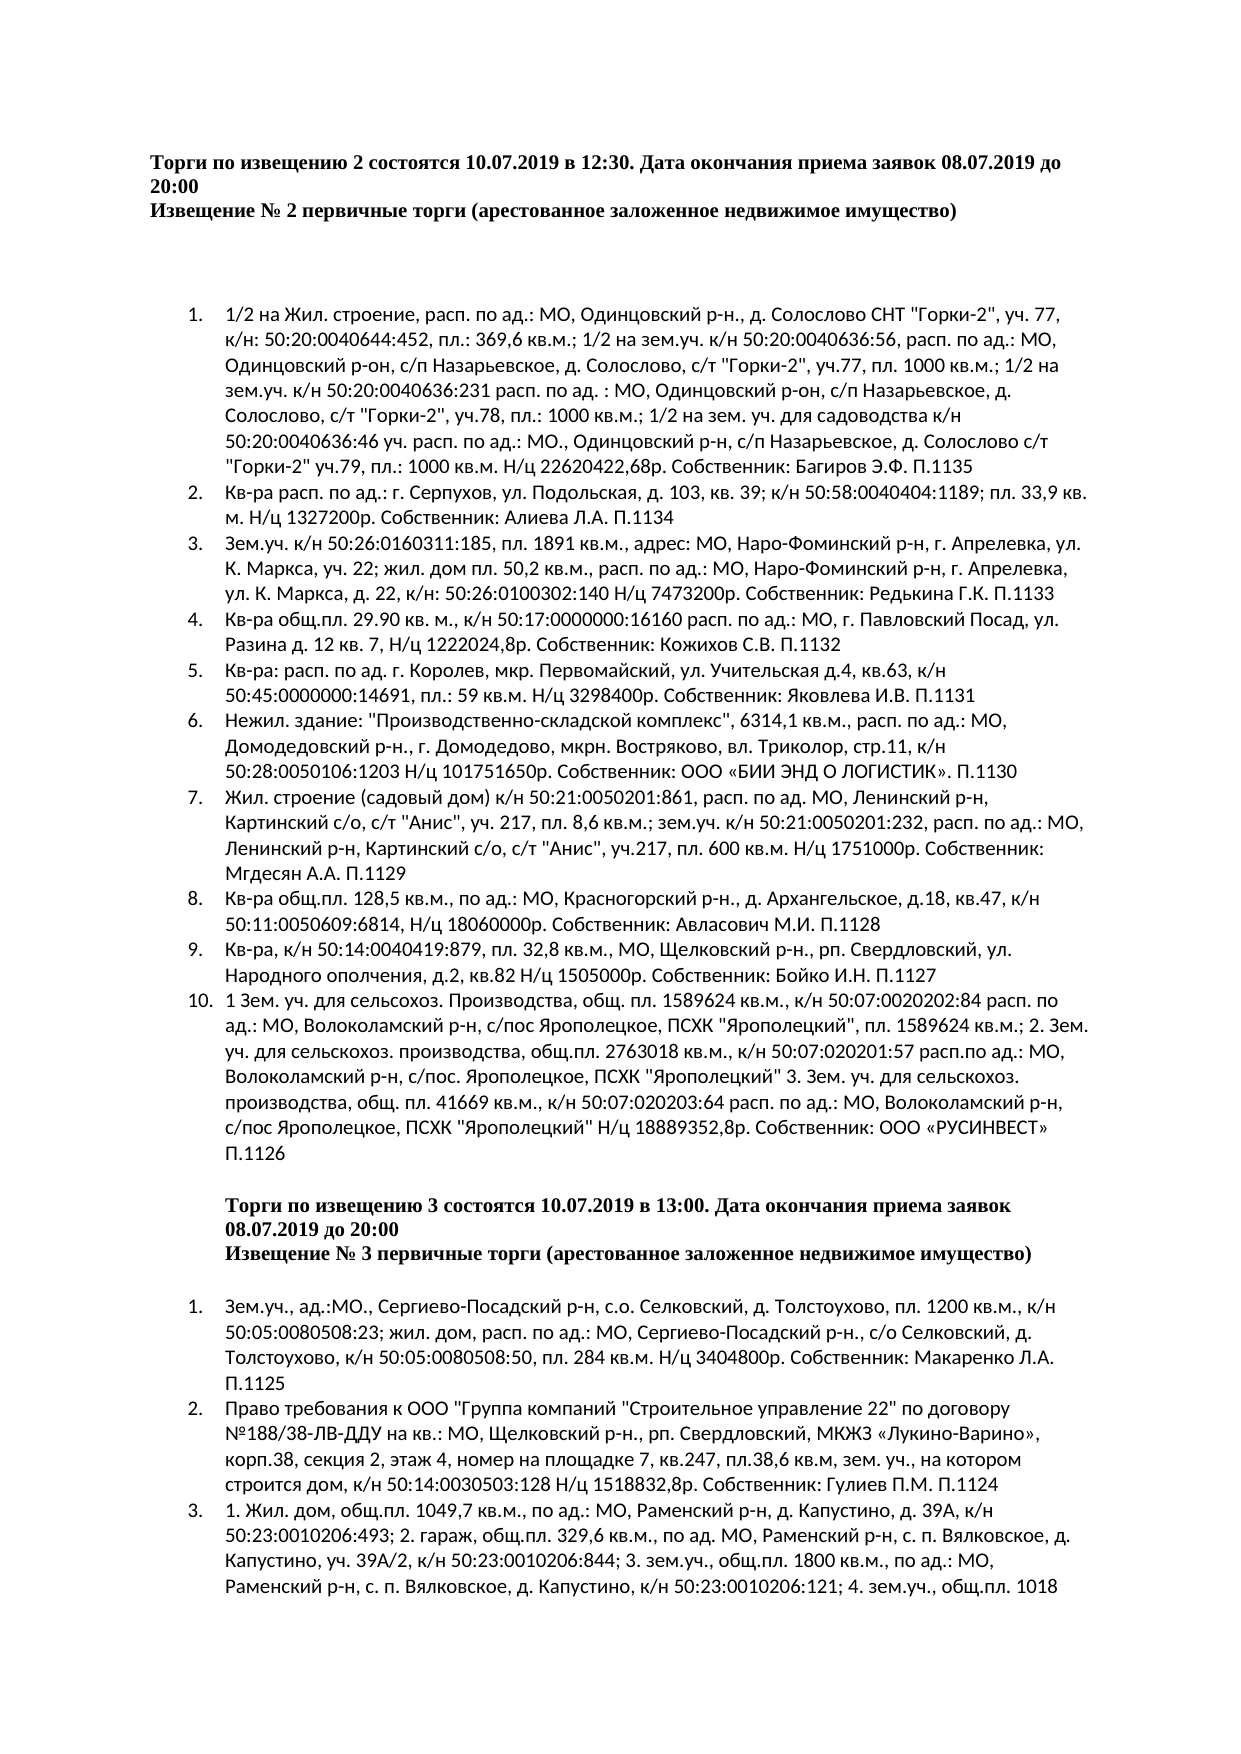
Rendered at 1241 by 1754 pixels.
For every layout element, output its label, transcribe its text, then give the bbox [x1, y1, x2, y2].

list Зем.уч. к/н 50:26:0160311:185, пл. 1891 кв.м., адрес: МО, Наро-Фоминский p-н, г. Апрелевка, ул. К. Маркса, уч. 22; жил. дом пл. 50,2 кв.м., расп. по ад.: МО, Наро-Фоминский p-н, г. Апрелевка, ул. К. Маркса, д. 22, к/н: 50:26:0100302:140 Н/ц 7473200р. Собственник: Редькина Г.К. П.1133 [187, 530, 1090, 606]
list Кв-ра общ.пл. 29.90 кв. м., к/н 50:17:0000000:16160 расп. по ад.: МО, г. Павловский Посад, ул. Разина д. 12 кв. 7, Н/ц 1222024,8р. Собственник: Кожихов С.В. П.1132 [187, 606, 1090, 657]
list Торги по извещению 3 состоятся 10.07.2019 в 13:00. Дата окончания приема заявок 08.07.2019 до 20:00 [225, 1193, 1090, 1241]
list Нежил. здание: "Производственно-складской комплекс", 6314,1 кв.м., расп. по ад.: МО, Домодедовский р-н., г. Домодедово, мкрн. Востряково, вл. Триколор, стр.11, к/н 50:28:0050106:1203 Н/ц 101751650р. Собственник: ООО «БИИ ЭНД О ЛОГИСТИК». П.1130 [187, 708, 1090, 784]
list Извещение № 3 первичные торги (арестованное заложенное недвижимое имущество) [225, 1241, 1090, 1265]
list 1/2 на Жил. строение, расп. по ад.: МО, Одинцовский p-н., д. Солослово СНТ "Горки-2", уч. 77, к/н: 50:20:0040644:452, пл.: 369,6 кв.м.; 1/2 на зем.уч. к/н 50:20:0040636:56, расп. по ад.: МО, Одинцовский р-он, с/п Назарьевское, д. Солослово, с/т "Горки-2", уч.77, пл. 1000 кв.м.; 1/2 на зем.уч. к/н 50:20:0040636:231 расп. по ад. : МО, Одинцовский р-он, с/п Назарьевское, д. Солослово, с/т "Горки-2", уч.78, пл.: 1000 кв.м.; 1/2 на зем. уч. для садоводства к/н 50:20:0040636:46 уч. расп. по ад.: МО., Одинцовский р-н, с/п Назарьевское, д. Солослово с/т "Горки-2" уч.79, пл.: 1000 кв.м. Н/ц 22620422,68р. Собственник: Багиров Э.Ф. П.1135 [187, 301, 1090, 479]
list Кв-ра: расп. по ад. г. Королев, мкр. Первомайский, ул. Учительская д.4, кв.63, к/н 50:45:0000000:14691, пл.: 59 кв.м. Н/ц 3298400р. Собственник: Яковлева И.В. П.1131 [187, 657, 1090, 708]
list 1 Зем. уч. для сельсохоз. Производства, общ. пл. 1589624 кв.м., к/н 50:07:0020202:84 расп. по ад.: МО, Волоколамский р-н, с/пос Ярополецкое, ПСХК "Ярополецкий", пл. 1589624 кв.м.; 2. Зем. уч. для сельскохоз. производства, общ.пл. 2763018 кв.м., к/н 50:07:020201:57 расп.по ад.: МО, Волоколамский р-н, с/пос. Ярополецкое, ПСХК "Ярополецкий" 3. Зем. уч. для сельскохоз. производства, общ. пл. 41669 кв.м., к/н 50:07:020203:64 расп. по ад.: МО, Волоколамский р-н, с/пос Ярополецкое, ПСХК "Ярополецкий" Н/ц 18889352,8р. Собственник: ООО «РУСИНВЕСТ» П.1126 [187, 987, 1090, 1165]
text Извещение № 2 первичные торги (арестованное заложенное недвижимое имущество) [150, 198, 1090, 222]
list Зем.уч., ад.:МО., Сергиево-Посадский р-н, с.о. Селковский, д. Толстоухово, пл. 1200 кв.м., к/н 50:05:0080508:23; жил. дом, расп. по ад.: МО, Сергиево-Посадский р-н., с/о Селковский, д. Толстоухово, к/н 50:05:0080508:50, пл. 284 кв.м. Н/ц 3404800р. Собственник: Макаренко Л.А. П.1125 [187, 1293, 1090, 1395]
list Кв-ра общ.пл. 128,5 кв.м., по ад.: МО, Красногорский р-н., д. Архангельское, д.18, кв.47, к/н 50:11:0050609:6814, Н/ц 18060000р. Собственник: Авласович М.И. П.1128 [187, 886, 1090, 936]
list Жил. строение (садовый дом) к/н 50:21:0050201:861, расп. по ад. МО, Ленинский р-н, Картинский с/о, с/т "Анис", уч. 217, пл. 8,6 кв.м.; зем.уч. к/н 50:21:0050201:232, расп. по ад.: МО, Ленинский р-н, Картинский с/о, с/т "Анис", уч.217, пл. 600 кв.м. Н/ц 1751000р. Собственник: Мгдесян А.А. П.1129 [187, 784, 1090, 886]
list Кв-ра, к/н 50:14:0040419:879, пл. 32,8 кв.м., МО, Щелковский р-н., рп. Свердловский, ул. Народного ополчения, д.2, кв.82 Н/ц 1505000р. Собственник: Бойко И.Н. П.1127 [187, 936, 1090, 987]
list Кв-ра расп. по ад.: г. Серпухов, ул. Подольская, д. 103, кв. 39; к/н 50:58:0040404:1189; пл. 33,9 кв. м. Н/ц 1327200р. Собственник: Алиева Л.А. П.1134 [187, 479, 1090, 530]
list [187, 1497, 1090, 1598]
text Торги по извещению 2 состоятся 10.07.2019 в 12:30. Дата окончания приема заявок 08.07.2019 до 20:00 [150, 150, 1090, 198]
list Право требования к ООО "Группа компаний "Строительное управление 22" по договору №188/38-ЛВ-ДДУ на кв.: МО, Щелковский р-н., рп. Свердловский, МКЖЗ «Лукино-Варино», корп.38, секция 2, этаж 4, номер на площадке 7, кв.247, пл.38,6 кв.м, зем. уч., на котором строится дом, к/н 50:14:0030503:128 Н/ц 1518832,8р. Собственник: Гулиев П.М. П.1124 [187, 1395, 1090, 1497]
